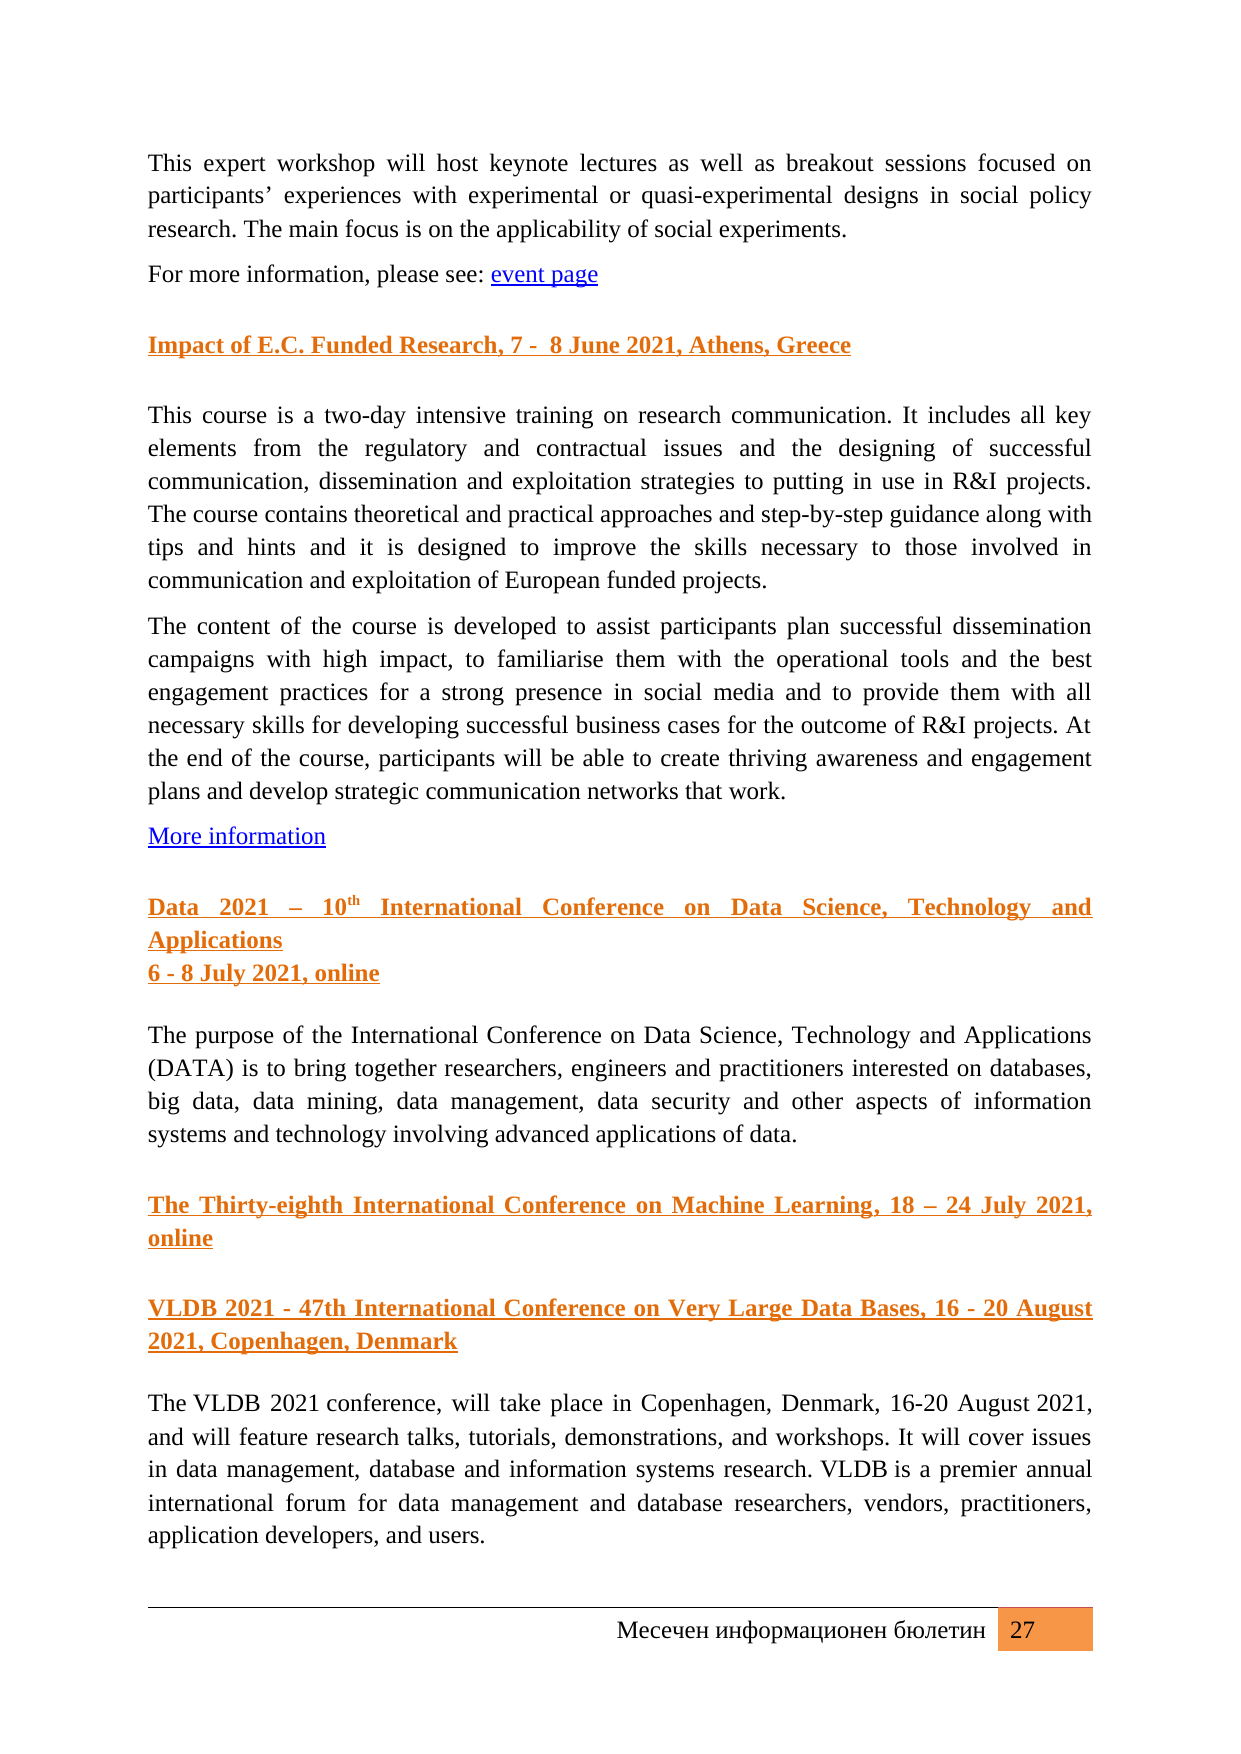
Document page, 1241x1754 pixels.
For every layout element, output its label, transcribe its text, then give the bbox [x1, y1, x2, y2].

text VLDB 2021 - 47th International Conference on Very Large Data Bases, 16 - 20 August 2021, Copenhagen, Denmark [148, 1293, 1093, 1318]
text The content of the course is developed to assist participants plan successful dissemination campaigns with high impact, to familiarise them with the operational tools and the best engagement practices for a strong presence in social media and to provide them with all necessary skills for developing successful business cases for the outcome of R&I projects. At the end of the course, participants will be able to create thriving awareness and engagement plans and develop strategic communication networks that work. [148, 611, 1093, 805]
text Impact of E.C. Funded Research, 7 - 8 June 2021, Athens, Greece [148, 330, 1093, 358]
text The purpose of the International Conference on Data Science, Technology and Applications (DATA) is to bring together researchers, engineers and practitioners interested on databases, big data, data mining, data management, data security and other aspects of information systems and technology involving advanced applications of data. [148, 1020, 1093, 1148]
text Data 2021 – 10th International Conference on Data Science, Technology and Applications [148, 918, 1093, 954]
text The Thirty-eighth International Conference on Machine Learning, 18 – 24 July 2021, online [148, 1190, 1093, 1252]
text For more information, please see: event page [148, 259, 1093, 288]
text VLDB 2021 - 47th International Conference on Very Large Data Bases, 16 - 20 August 2021, Copenhagen, Denmark [148, 1320, 1093, 1355]
text This expert workshop will host keynote lectures as well as breakout sessions focused on participants’ experiences with experimental or quasi-experimental designs in social policy research. The main focus is on the applicability of social experiments. [148, 148, 1093, 242]
text 6 - 8 July 2021, online [148, 958, 1093, 987]
text The VLDB 2021 conference, will take place in Copenhagen, Denmark, 16-20 August 2021, and will feature research talks, tutorials, demonstrations, and workshops. It will cover issues in data management, database and information systems research. VLDB is a premier annual international forum for data management and database researchers, vendors, practitioners, application developers, and users. [148, 1388, 1093, 1549]
text Data 2021 – 10th International Conference on Data Science, Technology and Applications [148, 892, 1093, 917]
text This course is a two-day intensive training on research communication. It includes all key elements from the regulatory and contractual issues and the designing of successful communication, dissemination and exploitation strategies to putting in use in R&I projects. The course contains theoretical and practical approaches and step-by-step guidance along with tips and hints and it is designed to improve the skills necessary to those involved in communication and exploitation of European funded projects. [148, 400, 1093, 594]
text More information [148, 821, 1093, 850]
